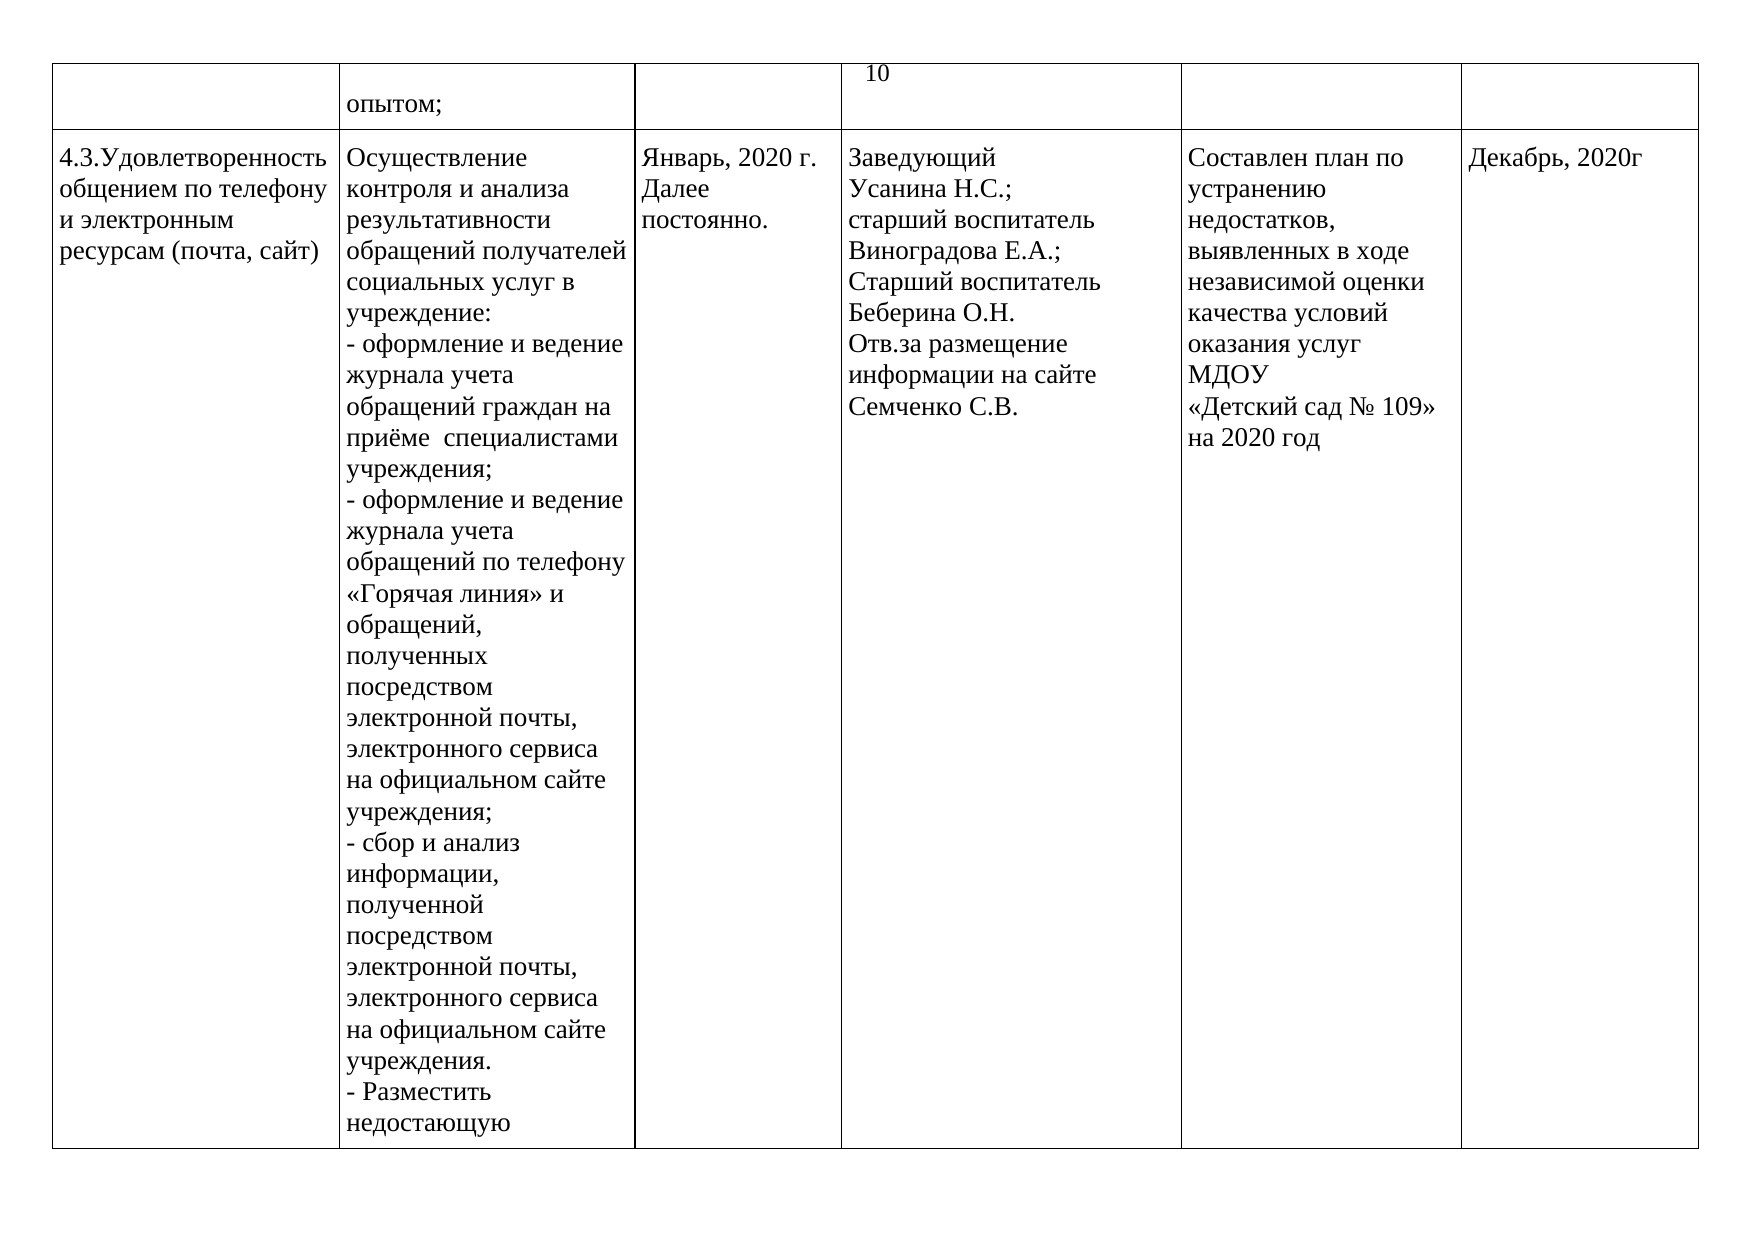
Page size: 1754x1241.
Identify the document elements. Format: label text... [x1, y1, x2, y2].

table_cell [340, 130, 634, 1148]
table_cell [53, 130, 339, 1148]
table_cell [1462, 64, 1698, 129]
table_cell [636, 64, 841, 129]
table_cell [842, 130, 1181, 1148]
table_cell [1182, 64, 1461, 129]
table_cell Декабрь, 2020г [1462, 130, 1698, 1148]
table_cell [1182, 130, 1461, 1148]
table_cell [53, 64, 339, 129]
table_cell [842, 64, 1181, 129]
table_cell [636, 130, 841, 1148]
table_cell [340, 64, 634, 129]
